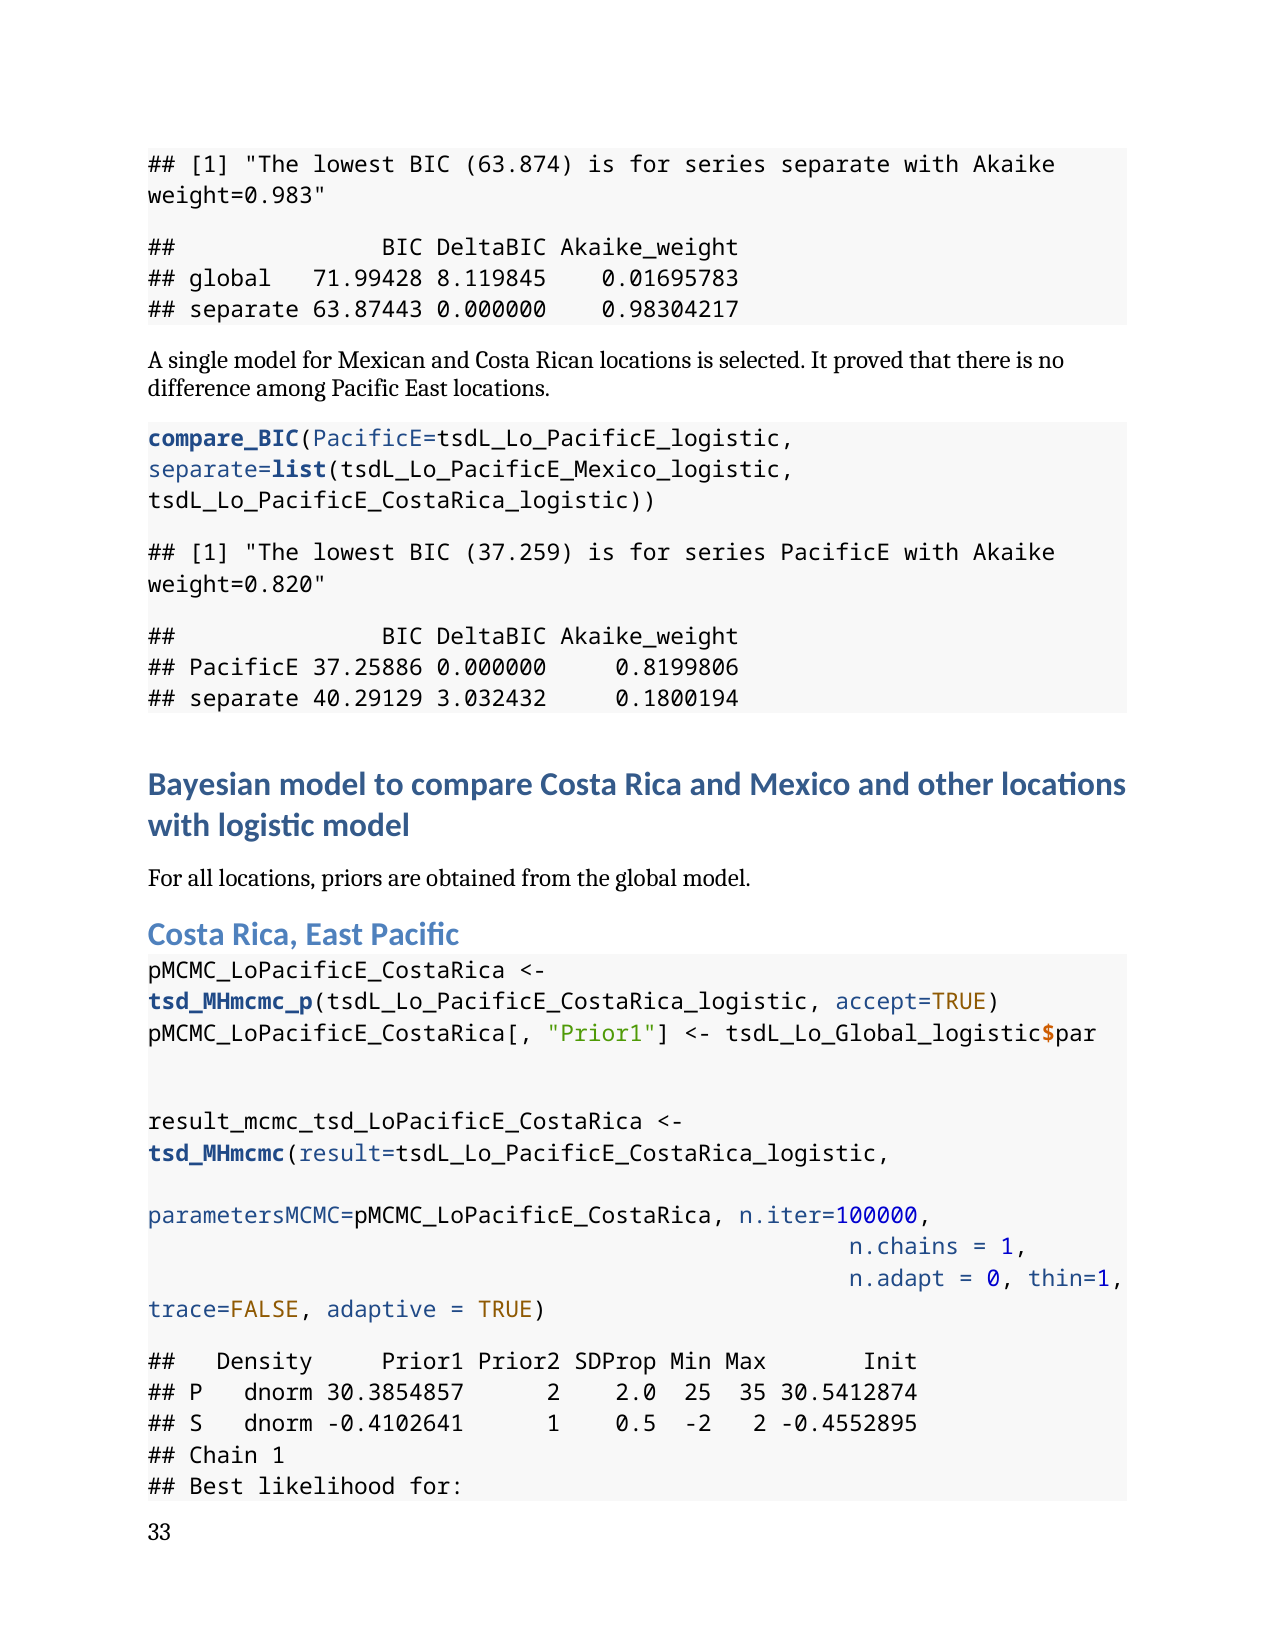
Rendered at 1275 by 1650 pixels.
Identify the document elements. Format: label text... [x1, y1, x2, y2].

text For all locations, priors are obtained from the global model. [148, 864, 1127, 892]
text ## BIC DeltaBIC Akaike_weight ## PacificE 37.25886 0.000000 0.8199806 ## separate 40.29129 3.032432 0.1800194 [148, 620, 1127, 713]
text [148, 1345, 1127, 1501]
text ## BIC DeltaBIC Akaike_weight ## global 71.99428 8.119845 0.01695783 ## separate 63.87443 0.000000 0.98304217 [148, 231, 1127, 325]
subtitle Bayesian model to compare Costa Rica and Mexico and other locations with logistic model [148, 763, 1127, 845]
text A single model for Mexican and Costa Rican locations is selected. It proved that there is no difference among Pacific East locations. [148, 346, 1127, 403]
text compare_BIC(PacificE=tsdL_Lo_PacificE_logistic, separate=list(tsdL_Lo_PacificE_Mexico_logistic, tsdL_Lo_PacificE_CostaRica_logistic)) [656, 422, 1127, 516]
text pMCMC_LoPacificE_CostaRica <- tsd_MHmcmc_p(tsdL_Lo_PacificE_CostaRica_logistic, accept=TRUE) pMCMC_LoPacificE_CostaRica[, "Prior1"] <- tsdL_Lo_Global_logistic$par result_mcmc_tsd_LoPacificE_CostaRica <- tsd_MHmcmc(result=tsdL_Lo_PacificE_CostaRica_logistic, parametersMCMC=pMCMC_LoPacificE_CostaRica, n.iter=100000, n.chains = 1, n.adapt = 0, thin=1, trace=FALSE, adaptive = TRUE) [148, 954, 1127, 1324]
text ## [1] "The lowest BIC (37.259) is for series PacificE with Akaike weight=0.820" [148, 536, 1127, 599]
text ## [1] "The lowest BIC (63.874) is for series separate with Akaike weight=0.983" [148, 148, 1127, 210]
subtitle Costa Rica, East Pacific [148, 913, 1127, 954]
